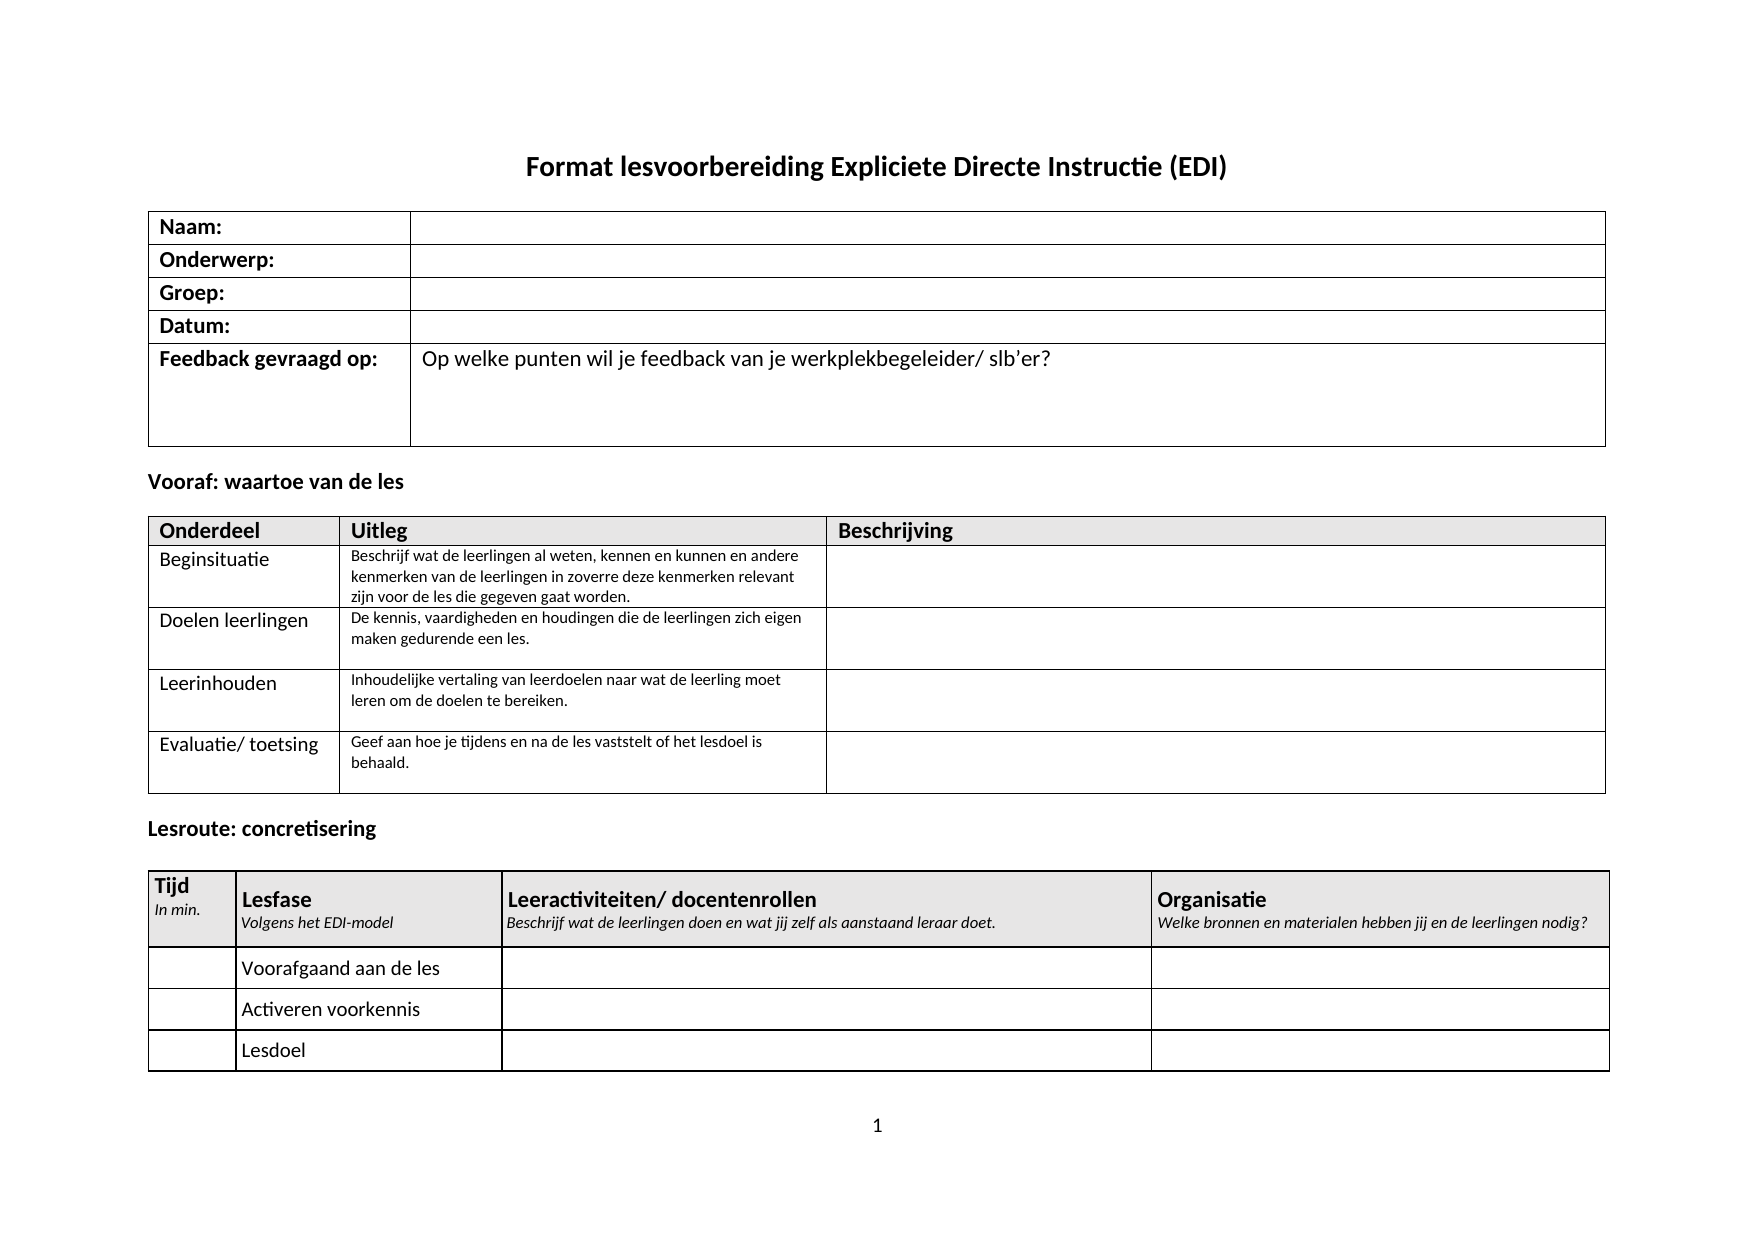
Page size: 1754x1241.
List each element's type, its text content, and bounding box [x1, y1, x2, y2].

table_header Naam: [149, 212, 410, 244]
table_cell Datum: [149, 311, 410, 343]
table_cell Doelen leerlingen [149, 608, 339, 669]
table_cell Evaluatie/ toetsing [149, 732, 339, 793]
table_header Beschrijving [827, 517, 1605, 545]
table_cell [1152, 989, 1609, 1029]
text Vooraf: waartoe van de les [148, 467, 1606, 495]
table_cell Beschrijf wat de leerlingen al weten, kennen en kunnen en andere kenmerken van de leerlingen in zoverre deze kenmerken relevant zijn voor de les die gegeven gaat worden. [340, 546, 826, 607]
table_cell Onderwerp: [149, 245, 410, 277]
table_header [411, 212, 1605, 244]
table_header Lesfase Volgens het EDI-model [237, 872, 501, 946]
table_cell [149, 1031, 235, 1070]
table_cell [1152, 1031, 1609, 1070]
table_cell Groep: [149, 278, 410, 310]
table_cell [149, 989, 235, 1029]
table_cell [827, 546, 1605, 607]
table_cell [411, 311, 1605, 343]
table_header Onderdeel [149, 517, 339, 545]
table_cell Lesdoel [237, 1031, 501, 1070]
table_header Uitleg [340, 517, 826, 545]
table_cell [827, 608, 1605, 669]
text Lesroute: concretisering [148, 814, 1606, 842]
table_cell Beginsituatie [149, 546, 339, 607]
table_cell Activeren voorkennis [237, 989, 501, 1029]
table_cell [827, 732, 1605, 793]
table_cell Leerinhouden [149, 670, 339, 731]
table_cell [411, 278, 1605, 310]
table_header Organisatie Welke bronnen en materialen hebben jij en de leerlingen nodig? [1152, 872, 1609, 946]
text Format lesvoorbereiding Expliciete Directe Instructie (EDI) [148, 148, 1606, 183]
table_cell [503, 948, 1151, 988]
table_cell Geef aan hoe je tijdens en na de les vaststelt of het lesdoel is behaald. [340, 732, 826, 793]
table_cell Feedback gevraagd op: [149, 344, 410, 446]
table_cell De kennis, vaardigheden en houdingen die de leerlingen zich eigen maken gedurende een les. [340, 608, 826, 669]
table_header Tijd In min. [149, 872, 235, 946]
table_cell [149, 948, 235, 988]
table_cell [411, 245, 1605, 277]
table_cell [1152, 948, 1609, 988]
table_cell Voorafgaand aan de les [237, 948, 501, 988]
table_cell [503, 989, 1151, 1029]
table_header Leeractiviteiten/ docentenrollen Beschrijf wat de leerlingen doen en wat jij zelf als aanstaand leraar doet. [503, 872, 1151, 946]
table_cell [827, 670, 1605, 731]
table_cell [503, 1031, 1151, 1070]
table_cell Op welke punten wil je feedback van je werkplekbegeleider/ slb’er? [411, 344, 1605, 446]
table_cell Inhoudelijke vertaling van leerdoelen naar wat de leerling moet leren om de doelen te bereiken. [340, 670, 826, 731]
